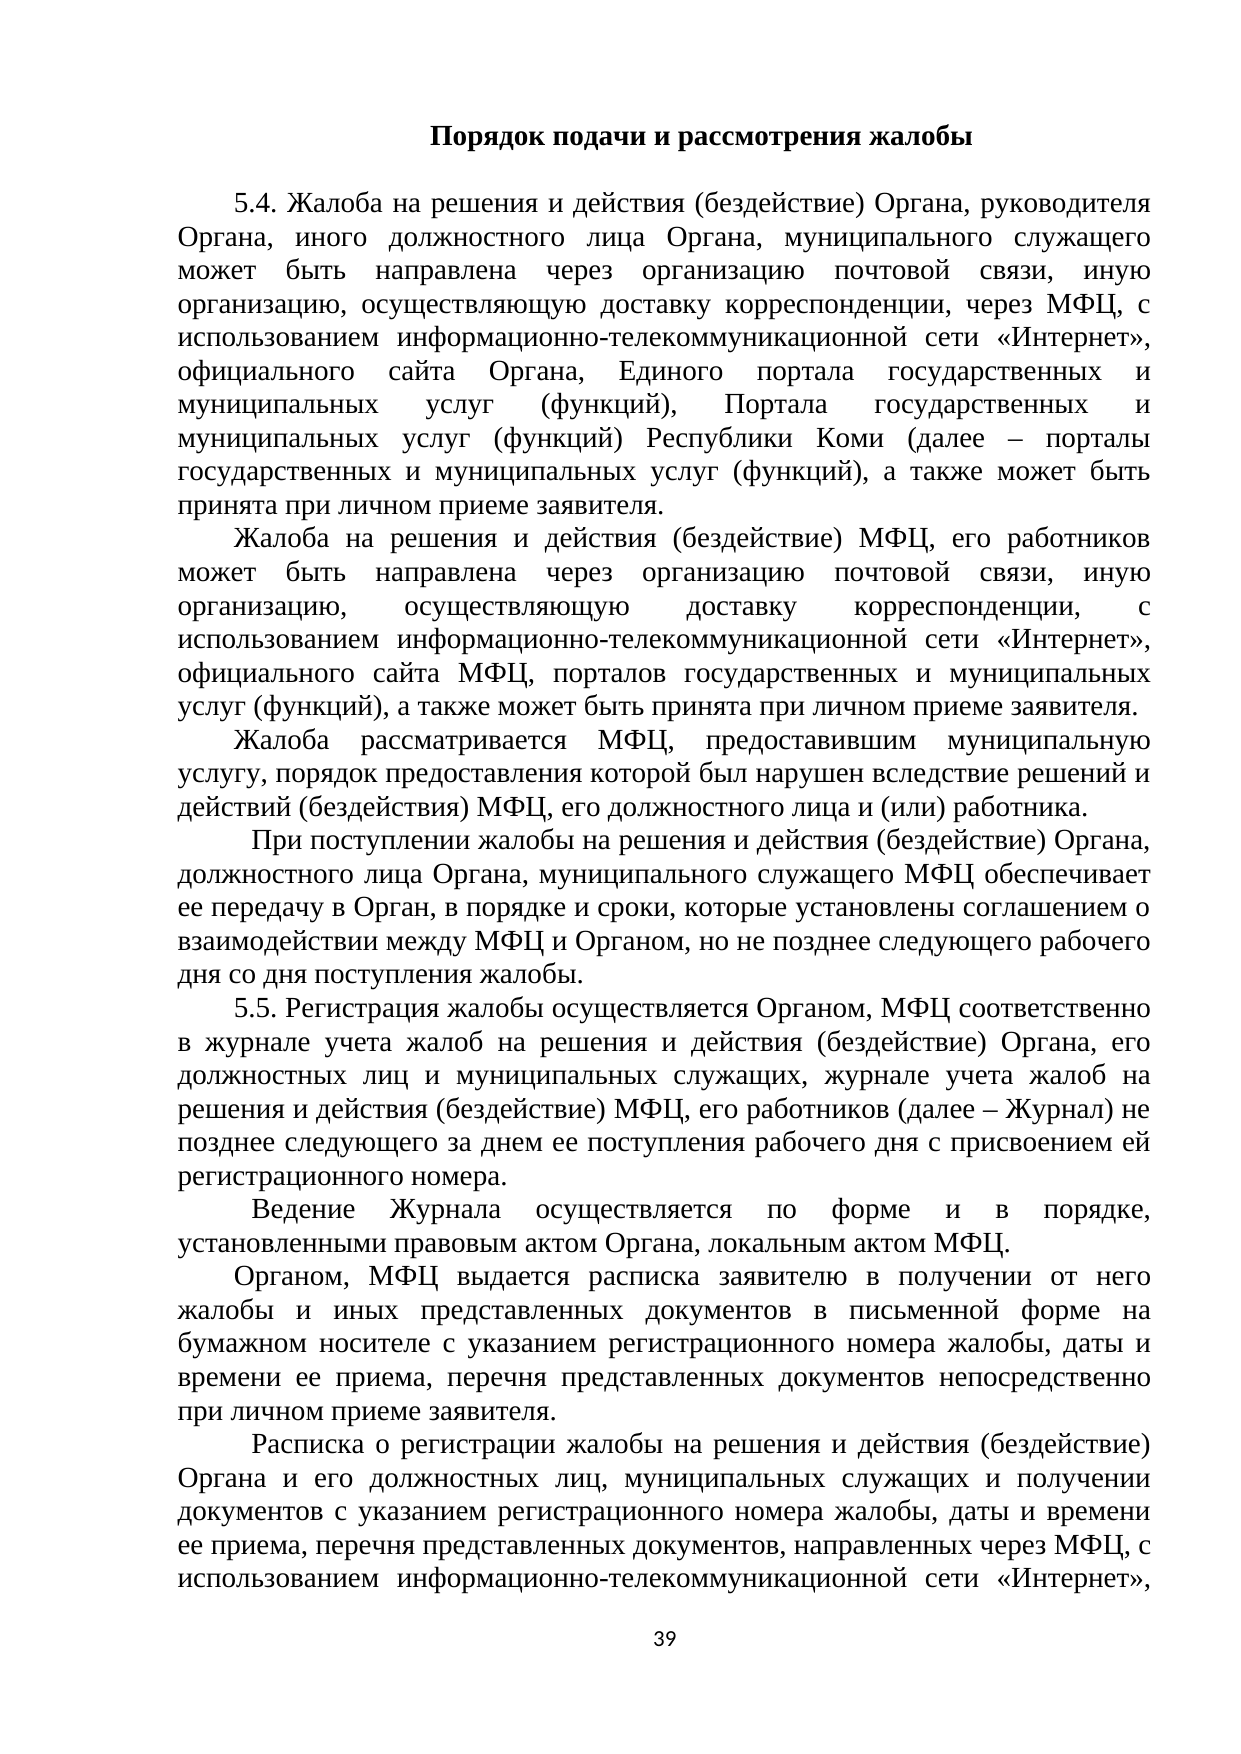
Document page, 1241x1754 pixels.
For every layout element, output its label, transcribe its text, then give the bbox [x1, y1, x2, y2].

text 5.4. Жалоба на решения и действия (бездействие) Органа, руководителя Органа, иного должностного лица Органа, муниципального служащего может быть направлена через организацию почтовой связи, иную организацию, осуществляющую доставку корреспонденции, через МФЦ, с использованием информационно-телекоммуникационной сети «Интернет», официального сайта Органа, Единого портала государственных и муниципальных услуг (функций), Портала государственных и муниципальных услуг (функций) Республики Коми (далее – порталы государственных и муниципальных услуг (функций), а также может быть принята при личном приеме заявителя. [177, 185, 1152, 521]
text Жалоба на решения и действия (бездействие) МФЦ, его работников может быть направлена через организацию почтовой связи, иную организацию, осуществляющую доставку корреспонденции, с использованием информационно-телекоммуникационной сети «Интернет», официального сайта МФЦ, порталов государственных и муниципальных услуг (функций), а также может быть принята при личном приеме заявителя. [177, 521, 1152, 722]
text Порядок подачи и рассмотрения жалобы [177, 118, 1152, 152]
text 5.5. Регистрация жалобы осуществляется Органом, МФЦ соответственно в журнале учета жалоб на решения и действия (бездействие) Органа, его должностных лиц и муниципальных служащих, журнале учета жалоб на решения и действия (бездействие) МФЦ, его работников (далее – Журнал) не позднее следующего за днем ее поступления рабочего дня с присвоением ей регистрационного номера. [177, 990, 1152, 1191]
text Органом, МФЦ выдается расписка заявителю в получении от него жалобы и иных представленных документов в письменной форме на бумажном носителе с указанием регистрационного номера жалобы, даты и времени ее приема, перечня представленных документов непосредственно при личном приеме заявителя. [177, 1258, 1152, 1426]
text Жалоба рассматривается МФЦ, предоставившим муниципальную услугу, порядок предоставления которой был нарушен вследствие решений и действий (бездействия) МФЦ, его должностного лица и (или) работника. [177, 722, 1152, 822]
text Ведение Журнала осуществляется по форме и в порядке, установленными правовым актом Органа, локальным актом МФЦ. [177, 1191, 1152, 1258]
text При поступлении жалобы на решения и действия (бездействие) Органа, должностного лица Органа, муниципального служащего МФЦ обеспечивает ее передачу в Орган, в порядке и сроки, которые установлены соглашением о взаимодействии между МФЦ и Органом, но не позднее следующего рабочего дня со дня поступления жалобы. [177, 822, 1152, 990]
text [177, 1426, 1152, 1594]
